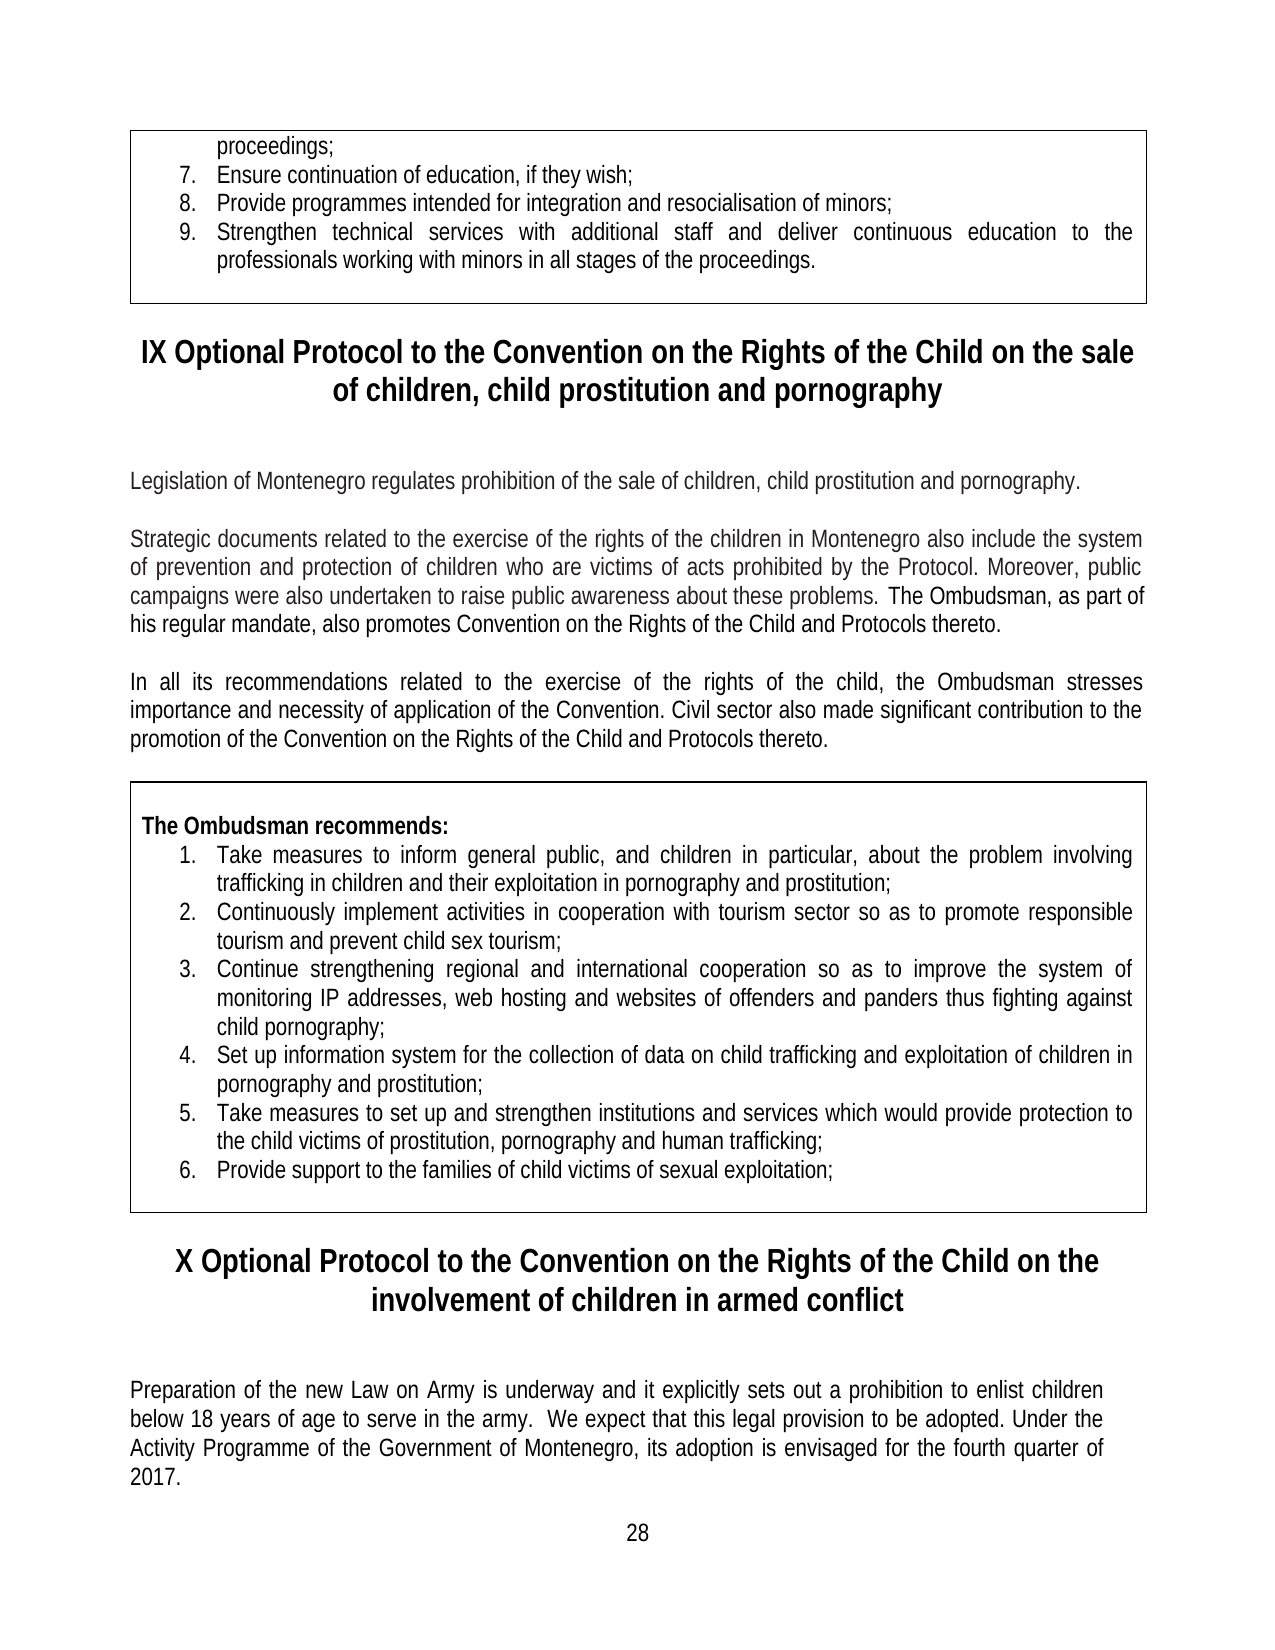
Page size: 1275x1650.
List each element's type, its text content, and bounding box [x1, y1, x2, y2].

text Strategic documents related to the exercise of the rights of the children in Montenegro also include the system of prevention and protection of children who are victims of acts prohibited by the Protocol. Moreover, public campaigns were also undertaken to raise public awareness about these problems. The Ombudsman, as part of his regular mandate, also promotes Convention on the Rights of the Child and Protocols thereto. [130, 523, 1145, 638]
text In all its recommendations related to the exercise of the rights of the child, the Ombudsman stresses importance and necessity of application of the Convention. Civil sector also made significant contribution to the promotion of the Convention on the Rights of the Child and Protocols thereto. [130, 667, 1145, 753]
text Legislation of Montenegro regulates prohibition of the sale of children, child prostitution and pornography. [130, 466, 1145, 495]
text IX Optional Protocol to the Convention on the Rights of the Child on the sale of children, child prostitution and pornography [130, 332, 1145, 409]
text X Optional Protocol to the Convention on the Rights of the Child on the involvement of children in armed conflict [130, 1242, 1145, 1318]
text Preparation of the new Law on Army is underway and it explicitly sets out a prohibition to enlist children below 18 years of age to serve in the army. We expect that this legal provision to be adopted. Under the Activity Programme of the Government of Montenegro, its adoption is envisaged for the fourth quarter of 2017. [130, 1376, 1106, 1490]
table_header The Ombudsman recommends: Take measures to inform general public, and children in particular, about the problem involving trafficking in children and their exploitation in pornography and prostitution; Continuously implement activities in cooperation with tourism sector so as to promote responsible tourism and prevent child sex tourism; Continue strengthening regional and international cooperation so as to improve the system of monitoring IP addresses, web hosting and websites of offenders and panders thus fighting against child pornography; Set up information system for the collection of data on child trafficking and exploitation of children in pornography and prostitution; Take measures to set up and strengthen institutions and services which would provide protection to the child victims of prostitution, pornography and human trafficking; Provide support to the families of child victims of sexual exploitation; [131, 783, 1146, 1212]
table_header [131, 131, 1146, 303]
